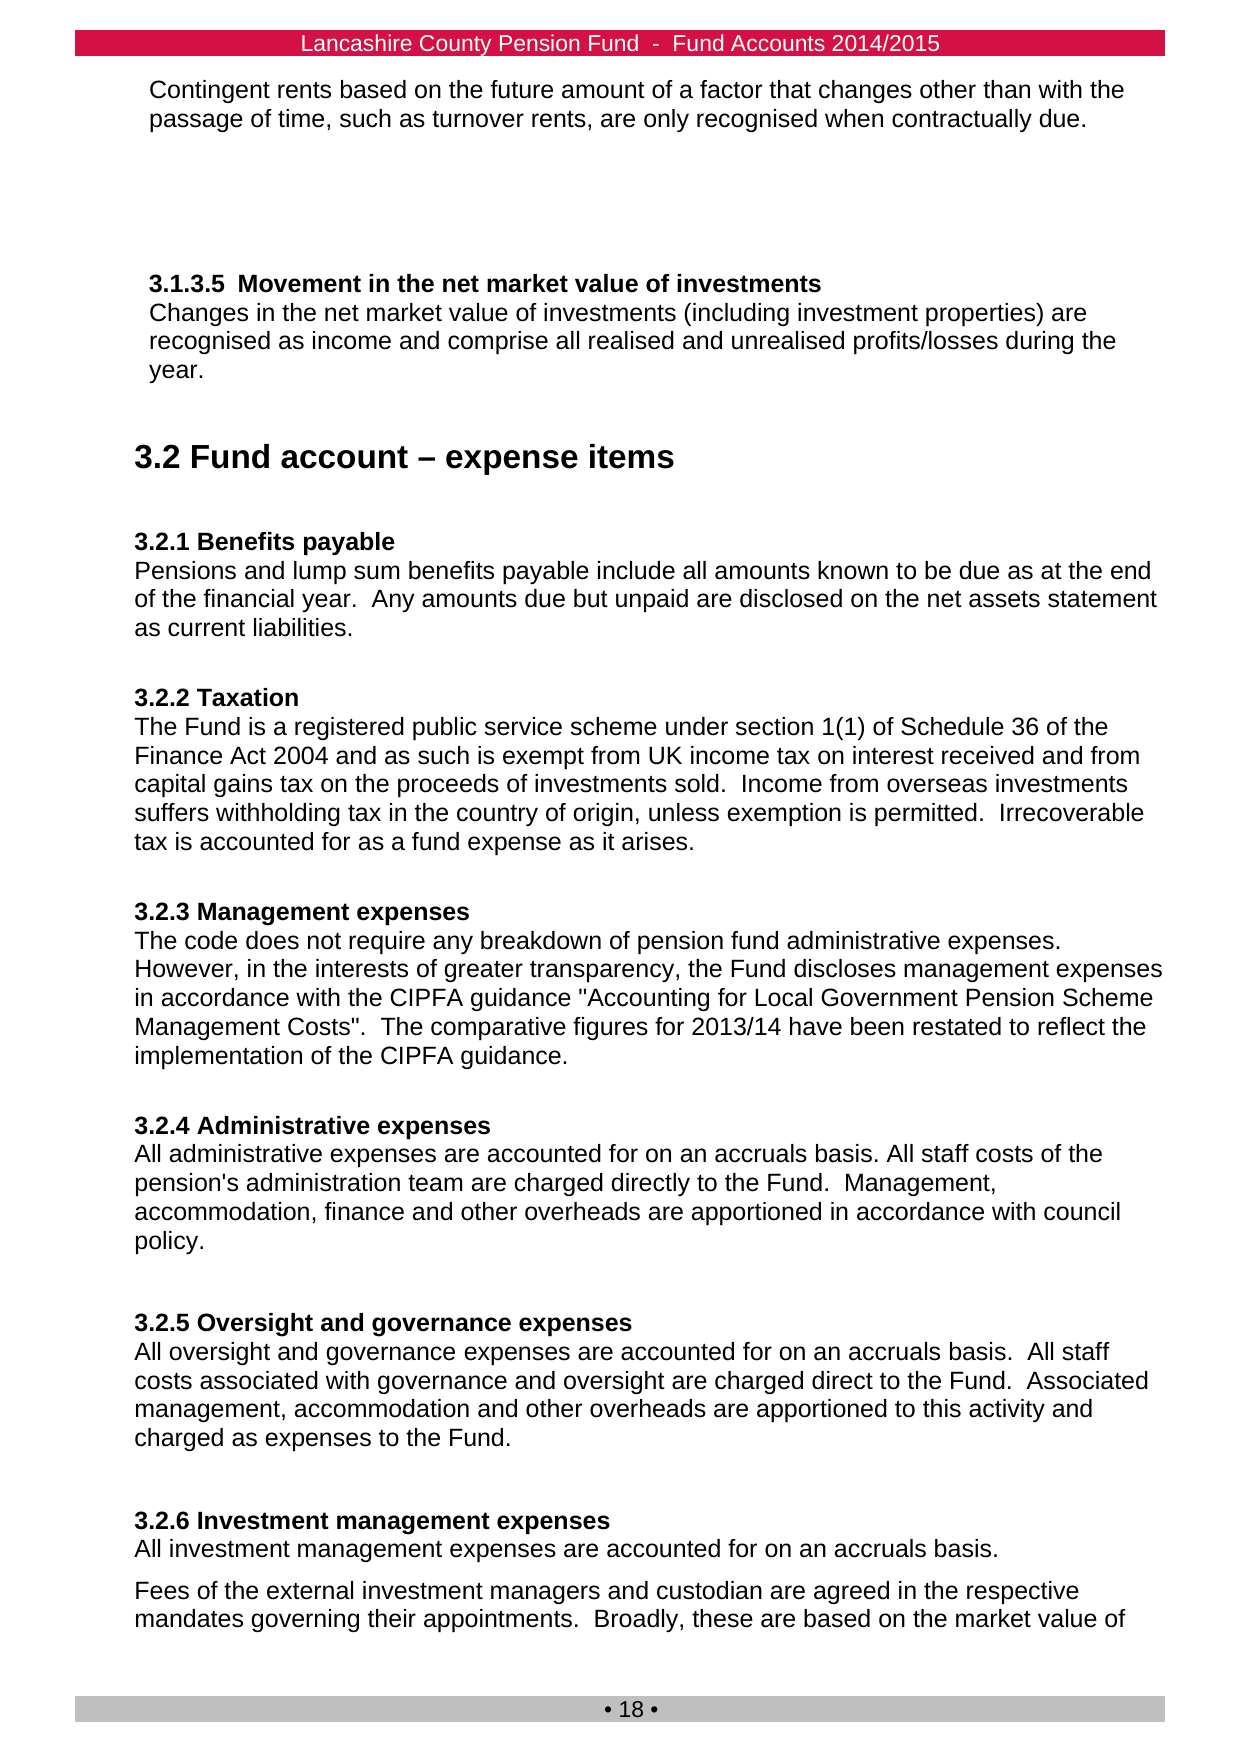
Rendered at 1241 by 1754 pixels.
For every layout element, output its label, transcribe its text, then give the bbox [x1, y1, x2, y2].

text 3.2.2 Taxation [134, 683, 1165, 712]
list All investment management expenses are accounted for on an accruals basis. [134, 1534, 1165, 1563]
text Changes in the net market value of investments (including investment properties) are recognised as income and comprise all realised and unrealised profits/losses during the year. [149, 297, 1165, 384]
text All oversight and governance expenses are accounted for on an accruals basis. All staff costs associated with governance and oversight are charged direct to the Fund. Associated management, accommodation and other overheads are apportioned to this activity and charged as expenses to the Fund. [134, 1337, 1165, 1452]
text 3.2.1 Benefits payable [134, 527, 1165, 556]
text Contingent rents based on the future amount of a factor that changes other than with the passage of time, such as turnover rents, are only recognised when contractually due. [149, 75, 1165, 132]
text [134, 1576, 1165, 1633]
text All administrative expenses are accounted for on an accruals basis. All staff costs of the pension's administration team are charged directly to the Fund. Management, accommodation, finance and other overheads are apportioned in accordance with council policy. [134, 1139, 1165, 1254]
list Movement in the net market value of investments [148, 269, 1165, 297]
text 3.2.6 Investment management expenses [75, 1506, 1165, 1534]
text Pensions and lump sum benefits payable include all amounts known to be due as at the end of the financial year. Any amounts due but unpaid are disclosed on the net assets statement as current liabilities. [134, 556, 1165, 642]
text The code does not require any breakdown of pension fund administrative expenses. However, in the interests of greater transparency, the Fund discloses management expenses in accordance with the CIPFA guidance "Accounting for Local Government Pension Scheme Management Costs". The comparative figures for 2013/14 have been restated to reflect the implementation of the CIPFA guidance. [134, 926, 1165, 1069]
text The Fund is a registered public service scheme under section 1(1) of Schedule 36 of the Finance Act 2004 and as such is exempt from UK income tax on interest received and from capital gains tax on the proceeds of investments sold. Income from overseas investments suffers withholding tax in the country of origin, unless exemption is permitted. Irrecoverable tax is accounted for as a fund expense as it arises. [134, 712, 1165, 856]
list 3.2.4 Administrative expenses [134, 1111, 1165, 1139]
text 3.2 Fund account – expense items [134, 437, 1165, 476]
text 3.2.3 Management expenses [134, 897, 1165, 926]
list 3.2.5 Oversight and governance expenses [134, 1308, 1165, 1337]
